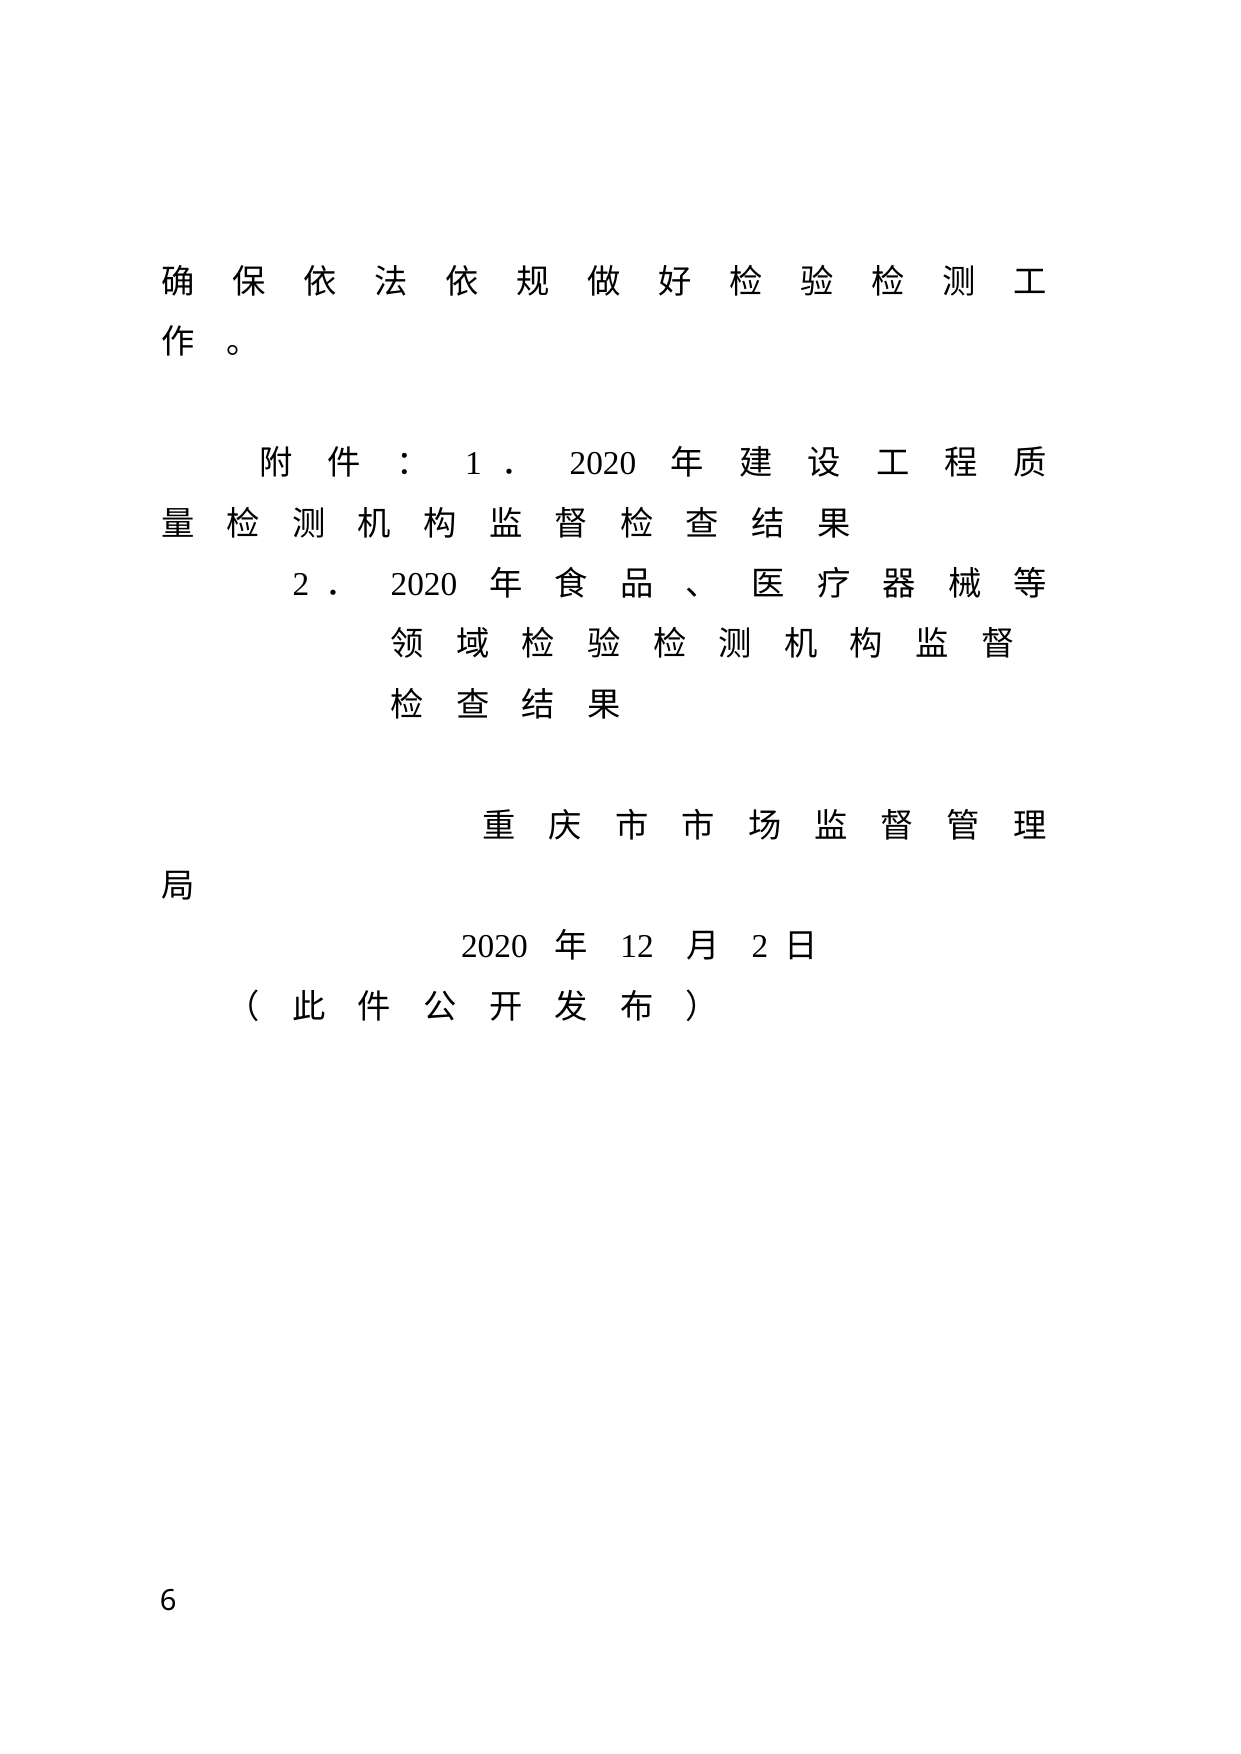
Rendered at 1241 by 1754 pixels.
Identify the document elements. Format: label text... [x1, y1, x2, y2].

text 2020年12月2日 [161, 913, 1079, 973]
text 重庆市市场监督管理局 [161, 792, 1079, 913]
text （此件公开发布） [161, 973, 1079, 1034]
text 检查结果 [368, 671, 1079, 732]
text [161, 248, 1079, 369]
text 2．2020年食品、医疗器械等领域检验检测机构监督 [227, 551, 1079, 671]
text 附件：1．2020年建设工程质量检测机构监督检查结果 [161, 430, 1079, 551]
